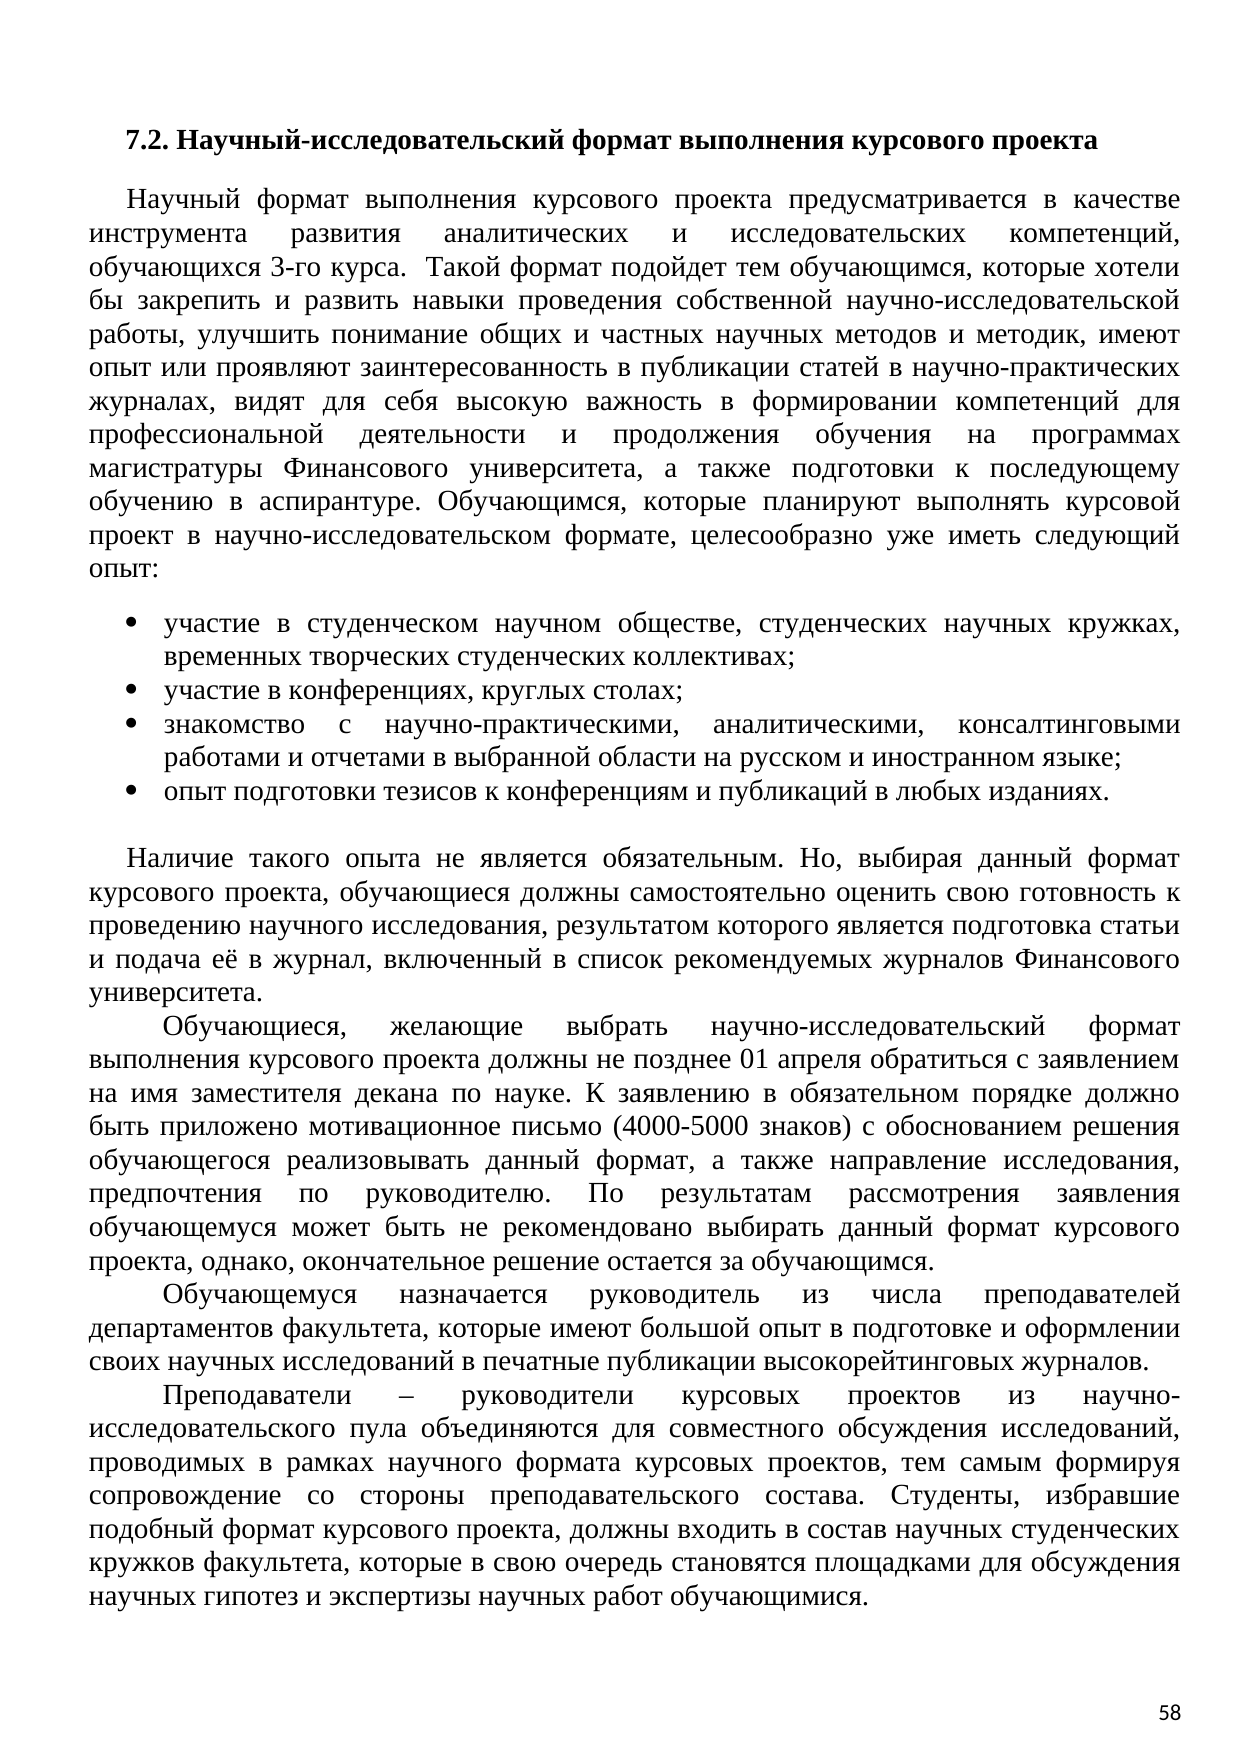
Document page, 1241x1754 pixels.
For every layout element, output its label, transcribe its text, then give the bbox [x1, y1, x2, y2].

list знакомство с научно-практическими, аналитическими, консалтинговыми работами и отчетами в выбранной области на русском и иностранном языке; [126, 706, 1181, 773]
text 7.2. Научный-исследовательский формат выполнения курсового проекта [89, 122, 1181, 156]
list участие в студенческом научном обществе, студенческих научных кружках, временных творческих студенческих коллективах; [126, 605, 1181, 672]
text Обучающиеся, желающие выбрать научно-исследовательский формат выполнения курсового проекта должны не позднее 01 апреля обратиться с заявлением на имя заместителя декана по науке. К заявлению в обязательном порядке должно быть приложено мотивационное письмо (4000-5000 знаков) с обоснованием решения обучающегося реализовывать данный формат, а также направление исследования, предпочтения по руководителю. По результатам рассмотрения заявления обучающемуся может быть не рекомендовано выбирать данный формат курсового проекта, однако, окончательное решение остается за обучающимся. [89, 1008, 1181, 1276]
text Преподаватели – руководители курсовых проектов из научно-исследовательского пула объединяются для совместного обсуждения исследований, проводимых в рамках научного формата курсовых проектов, тем самым формируя сопровождение со стороны преподавательского состава. Студенты, избравшие подобный формат курсового проекта, должны входить в состав научных студенческих кружков факультета, которые в свою очередь становятся площадками для обсуждения научных гипотез и экспертизы научных работ обучающимися. [89, 1377, 1181, 1612]
text Научный формат выполнения курсового проекта предусматривается в качестве инструмента развития аналитических и исследовательских компетенций, обучающихся 3-го курса. Такой формат подойдет тем обучающимся, которые хотели бы закрепить и развить навыки проведения собственной научно-исследовательской работы, улучшить понимание общих и частных научных методов и методик, имеют опыт или проявляют заинтересованность в публикации статей в научно-практических журналах, видят для себя высокую важность в формировании компетенций для профессиональной деятельности и продолжения обучения на программах магистратуры Финансового университета, а также подготовки к последующему обучению в аспирантуре. Обучающимся, которые планируют выполнять курсовой проект в научно-исследовательском формате, целесообразно уже иметь следующий опыт: [89, 182, 1181, 584]
text Наличие такого опыта не является обязательным. Но, выбирая данный формат курсового проекта, обучающиеся должны самостоятельно оценить свою готовность к проведению научного исследования, результатом которого является подготовка статьи и подача её в журнал, включенный в список рекомендуемых журналов Финансового университета. [89, 840, 1181, 1008]
text Обучающемуся назначается руководитель из числа преподавателей департаментов факультета, которые имеют большой опыт в подготовке и оформлении своих научных исследований в печатные публикации высокорейтинговых журналов. [89, 1276, 1181, 1377]
list участие в конференциях, круглых столах; [126, 672, 1181, 706]
list опыт подготовки тезисов к конференциям и публикаций в любых изданиях. [126, 773, 1181, 807]
